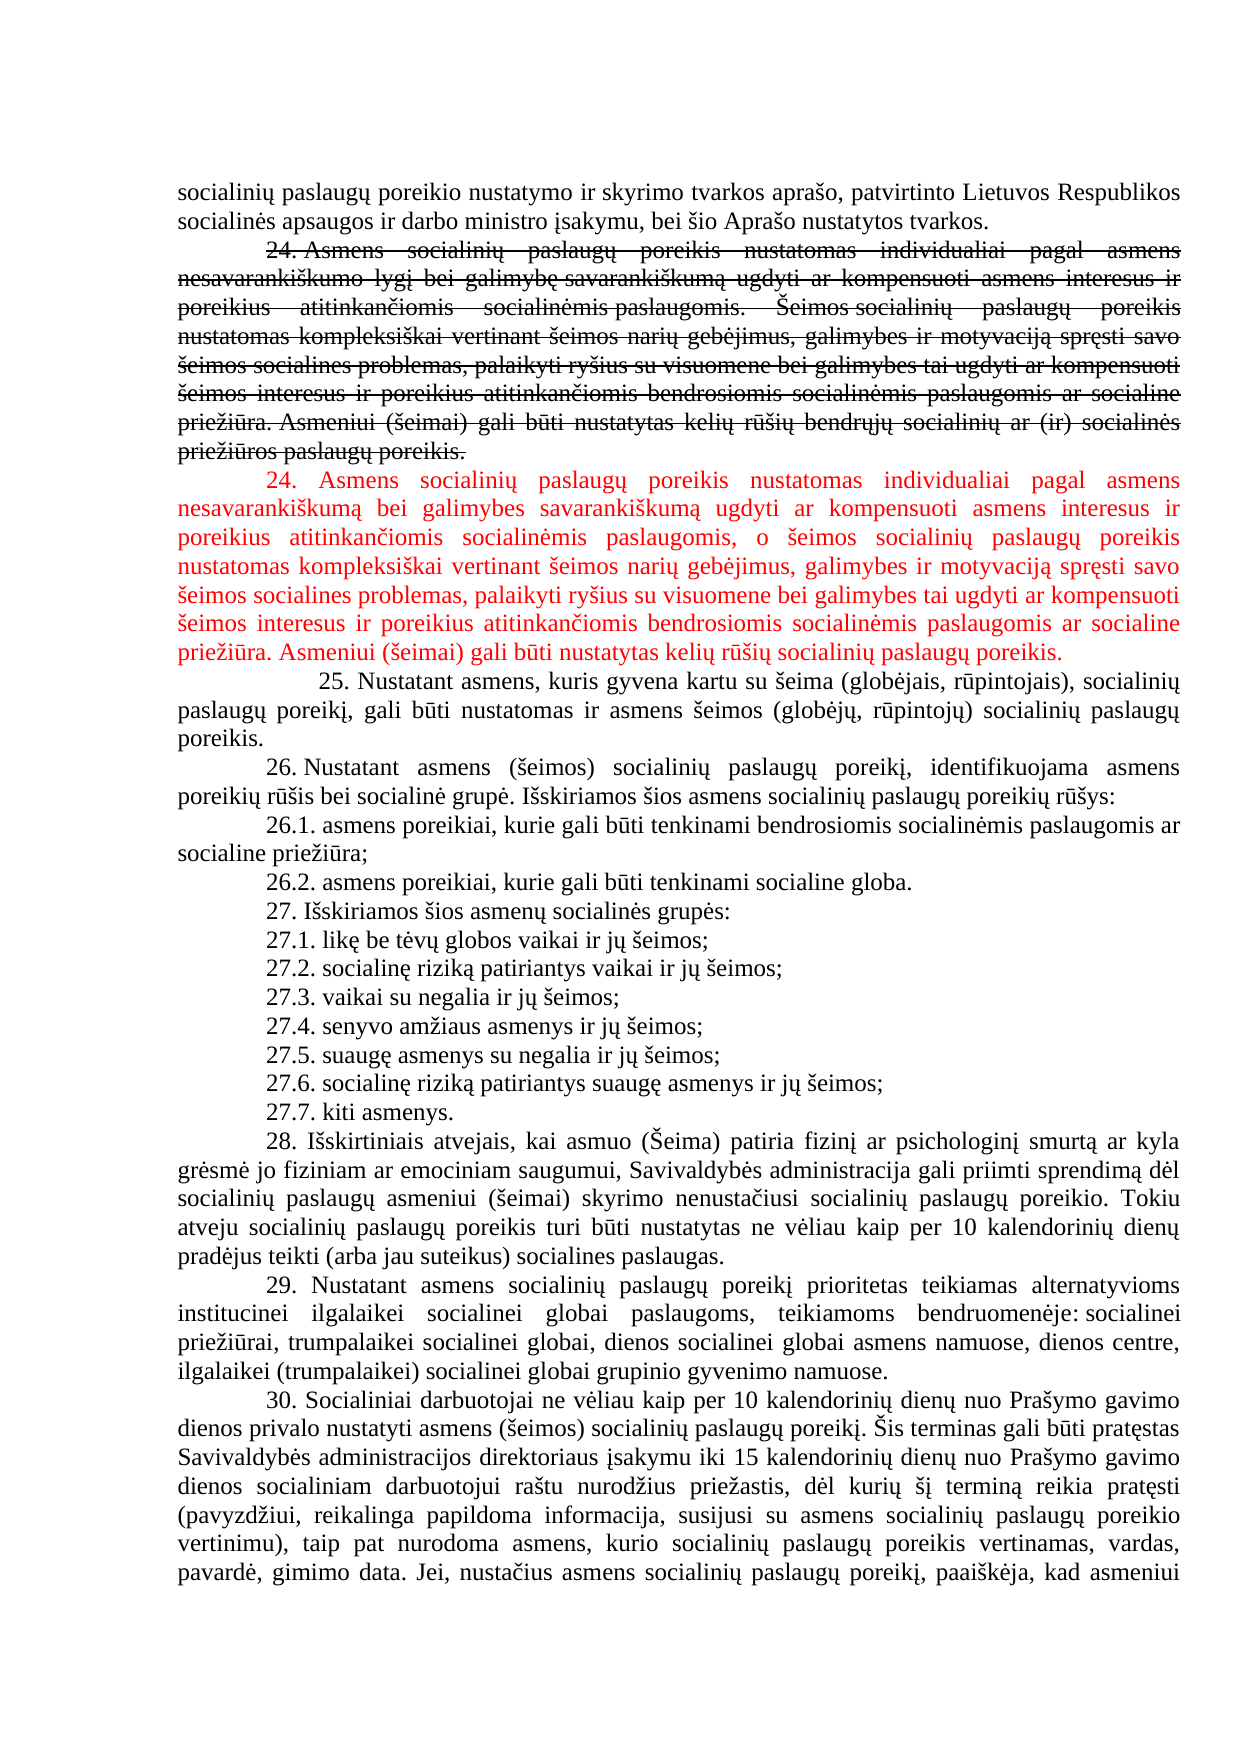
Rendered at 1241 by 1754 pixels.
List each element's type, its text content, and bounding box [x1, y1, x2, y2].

text 29. Nustatant asmens socialinių paslaugų poreikį prioritetas teikiamas alternatyvioms institucinei ilgalaikei socialinei globai paslaugoms, teikiamoms bendruomenėje: socialinei priežiūrai, trumpalaikei socialinei globai, dienos socialinei globai asmens namuose, dienos centre, ilgalaikei (trumpalaikei) socialinei globai grupinio gyvenimo namuose. [177, 1270, 1181, 1385]
text 26.1. asmens poreikiai, kurie gali būti tenkinami bendrosiomis socialinėmis paslaugomis ar socialine priežiūra; [177, 810, 1181, 867]
text 27.3. vaikai su negalia ir jų šeimos; [177, 982, 1181, 1011]
text 27.6. socialinę riziką patiriantys suaugę asmenys ir jų šeimos; [177, 1068, 1181, 1097]
text 24. Asmens socialinių paslaugų poreikis nustatomas individualiai pagal asmens nesavarankiškumo lygį bei galimybę savarankiškumą ugdyti ar kompensuoti asmens interesus ir poreikius atitinkančiomis socialinėmis paslaugomis. Šeimos socialinių paslaugų poreikis nustatomas kompleksiškai vertinant šeimos narių gebėjimus, galimybes ir motyvaciją spręsti savo šeimos socialines problemas, palaikyti ryšius su visuomene bei galimybes tai ugdyti ar kompensuoti šeimos interesus ir poreikius atitinkančiomis bendrosiomis socialinėmis paslaugomis ar socialine priežiūra. Asmeniui (šeimai) gali būti nustatytas kelių rūšių bendrųjų socialinių ar (ir) socialinės priežiūros paslaugų poreikis. [177, 235, 1181, 279]
text 24. Asmens socialinių paslaugų poreikis nustatomas individualiai pagal asmens nesavarankiškumą bei galimybes savarankiškumą ugdyti ar kompensuoti asmens interesus ir poreikius atitinkančiomis socialinėmis paslaugomis, o šeimos socialinių paslaugų poreikis nustatomas kompleksiškai vertinant šeimos narių gebėjimus, galimybes ir motyvaciją spręsti savo šeimos socialines problemas, palaikyti ryšius su visuomene bei galimybes tai ugdyti ar kompensuoti šeimos interesus ir poreikius atitinkančiomis bendrosiomis socialinėmis paslaugomis ar socialine priežiūra. Asmeniui (šeimai) gali būti nustatytas kelių rūšių socialinių paslaugų poreikis. [177, 465, 1181, 666]
text 27.4. senyvo amžiaus asmenys ir jų šeimos; [177, 1011, 1181, 1040]
text 27.1. likę be tėvų globos vaikai ir jų šeimos; [177, 925, 1181, 953]
text 28. Išskirtiniais atvejais, kai asmuo (Šeima) patiria fizinį ar psichologinį smurtą ar kyla grėsmė jo fiziniam ar emociniam saugumui, Savivaldybės administracija gali priimti sprendimą dėl socialinių paslaugų asmeniui (šeimai) skyrimo nenustačiusi socialinių paslaugų poreikio. Tokiu atveju socialinių paslaugų poreikis turi būti nustatytas ne vėliau kaip per 10 kalendorinių dienų pradėjus teikti (arba jau suteikus) socialines paslaugas. [177, 1126, 1181, 1270]
text 27. Išskiriamos šios asmenų socialinės grupės: [177, 896, 1181, 925]
text 26.2. asmens poreikiai, kurie gali būti tenkinami socialine globa. [177, 867, 1181, 896]
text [177, 1385, 1181, 1586]
text 27.5. suaugę asmenys su negalia ir jų šeimos; [177, 1040, 1181, 1068]
text 24. Asmens socialinių paslaugų poreikis nustatomas individualiai pagal asmens nesavarankiškumo lygį bei galimybę savarankiškumą ugdyti ar kompensuoti asmens interesus ir poreikius atitinkančiomis socialinėmis paslaugomis. Šeimos socialinių paslaugų poreikis nustatomas kompleksiškai vertinant šeimos narių gebėjimus, galimybes ir motyvaciją spręsti savo šeimos socialines problemas, palaikyti ryšius su visuomene bei galimybes tai ugdyti ar kompensuoti šeimos interesus ir poreikius atitinkančiomis bendrosiomis socialinėmis paslaugomis ar socialine priežiūra. Asmeniui (šeimai) gali būti nustatytas kelių rūšių bendrųjų socialinių ar (ir) socialinės priežiūros paslaugų poreikis. [177, 424, 1181, 465]
text 27.2. socialinę riziką patiriantys vaikai ir jų šeimos; [177, 953, 1181, 982]
text 26. Nustatant asmens (šeimos) socialinių paslaugų poreikį, identifikuojama asmens poreikių rūšis bei socialinė grupė. Išskiriamos šios asmens socialinių paslaugų poreikių rūšys: [177, 752, 1181, 810]
text 24. Asmens socialinių paslaugų poreikis nustatomas individualiai pagal asmens nesavarankiškumo lygį bei galimybę savarankiškumą ugdyti ar kompensuoti asmens interesus ir poreikius atitinkančiomis socialinėmis paslaugomis. Šeimos socialinių paslaugų poreikis nustatomas kompleksiškai vertinant šeimos narių gebėjimus, galimybes ir motyvaciją spręsti savo šeimos socialines problemas, palaikyti ryšius su visuomene bei galimybes tai ugdyti ar kompensuoti šeimos interesus ir poreikius atitinkančiomis bendrosiomis socialinėmis paslaugomis ar socialine priežiūra. Asmeniui (šeimai) gali būti nustatytas kelių rūšių bendrųjų socialinių ar (ir) socialinės priežiūros paslaugų poreikis. [177, 338, 1181, 394]
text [177, 177, 1181, 235]
text 27.7. kiti asmenys. [177, 1097, 1181, 1126]
text 25. Nustatant asmens, kuris gyvena kartu su šeima (globėjais, rūpintojais), socialinių paslaugų poreikį, gali būti nustatomas ir asmens šeimos (globėjų, rūpintojų) socialinių paslaugų poreikis. [177, 666, 1181, 752]
